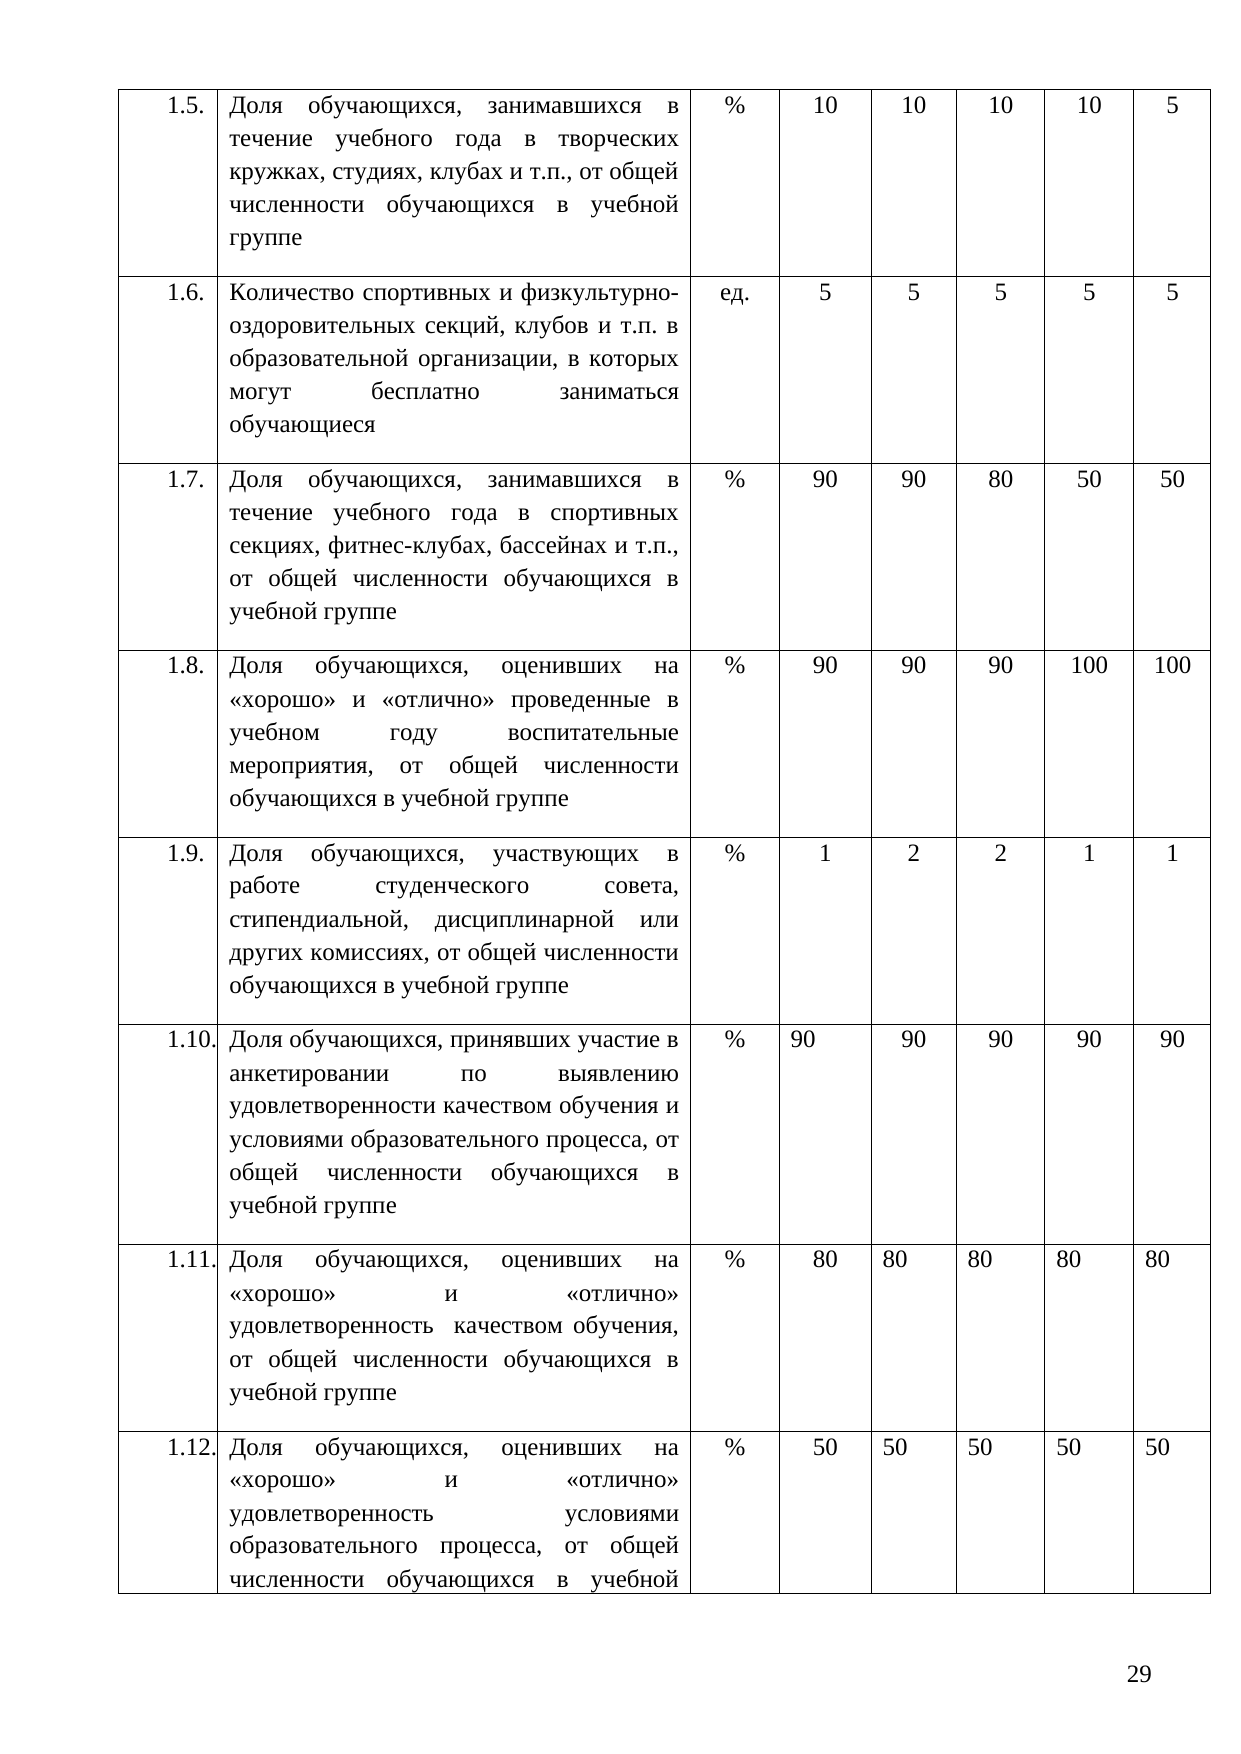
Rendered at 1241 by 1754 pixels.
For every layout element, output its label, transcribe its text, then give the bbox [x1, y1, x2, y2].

table_cell 90 [1134, 1025, 1210, 1243]
table_cell Доля обучающихся, занимавшихся в течение учебного года в творческих кружках, студиях, клубах и т.п., от общей численности обучающихся в учебной группе [218, 90, 690, 276]
table_cell 1 [780, 838, 871, 1023]
table_cell 5 [1134, 277, 1210, 463]
table_cell [119, 838, 217, 1023]
table_cell 50 [1134, 464, 1210, 649]
table_cell 80 [1134, 1245, 1210, 1431]
table_cell 90 [872, 651, 956, 837]
table_cell 10 [872, 90, 956, 276]
table_cell 2 [957, 838, 1044, 1023]
table_cell 90 [957, 651, 1044, 837]
table_cell 50 [957, 1432, 1044, 1592]
table_cell 5 [1045, 277, 1133, 463]
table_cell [218, 1432, 690, 1592]
table_cell [119, 1245, 217, 1431]
table_cell [119, 90, 217, 276]
table_cell [119, 277, 217, 463]
table_cell % [691, 464, 779, 649]
table_cell 2 [872, 838, 956, 1023]
table_cell 1 [1045, 838, 1133, 1023]
table_cell ед. [691, 277, 779, 463]
table_cell 5 [957, 277, 1044, 463]
table_cell [119, 1025, 217, 1243]
table_cell 90 [780, 651, 871, 837]
table_cell Доля обучающихся, оценивших на «хорошо» и «отлично» проведенные в учебном году воспитательные мероприятия, от общей численности обучающихся в учебной группе [218, 651, 690, 837]
table_cell 80 [872, 1245, 956, 1431]
table_cell 80 [780, 1245, 871, 1431]
table_cell % [691, 1025, 779, 1243]
table_cell 90 [1045, 1025, 1133, 1243]
table_cell % [691, 1245, 779, 1431]
table_cell 80 [957, 1245, 1044, 1431]
table_cell 100 [1045, 651, 1133, 837]
table_cell % [691, 651, 779, 837]
table_cell % [691, 838, 779, 1023]
table_cell 90 [957, 1025, 1044, 1243]
table_cell 90 [872, 464, 956, 649]
table_cell 10 [957, 90, 1044, 276]
table_cell 50 [780, 1432, 871, 1592]
table_cell 100 [1134, 651, 1210, 837]
table_cell 50 [1045, 1432, 1133, 1592]
table_cell 90 [780, 464, 871, 649]
table_cell % [691, 1432, 779, 1592]
table_cell [119, 464, 217, 649]
table_cell 80 [957, 464, 1044, 649]
table_cell 5 [1134, 90, 1210, 276]
table_cell 1 [1134, 838, 1210, 1023]
table_cell 50 [1045, 464, 1133, 649]
table_cell [119, 1432, 217, 1592]
table_cell 90 [872, 1025, 956, 1243]
table_cell 50 [872, 1432, 956, 1592]
table_cell Количество спортивных и физкультурно-оздоровительных секций, клубов и т.п. в образовательной организации, в которых могут бесплатно заниматься обучающиеся [218, 277, 690, 463]
table_cell 5 [780, 277, 871, 463]
table_cell 50 [1134, 1432, 1210, 1592]
table_cell % [691, 90, 779, 276]
table_cell 90 [780, 1025, 871, 1243]
table_cell 10 [780, 90, 871, 276]
table_cell [119, 651, 217, 837]
table_cell Доля обучающихся, принявших участие в анкетировании по выявлению удовлетворенности качеством обучения и условиями образовательного процесса, от общей численности обучающихся в учебной группе [218, 1025, 690, 1243]
table_cell 5 [872, 277, 956, 463]
table_cell Доля обучающихся, участвующих в работе студенческого совета, стипендиальной, дисциплинарной или других комиссиях, от общей численности обучающихся в учебной группе [218, 838, 690, 1023]
table_cell Доля обучающихся, занимавшихся в течение учебного года в спортивных секциях, фитнес-клубах, бассейнах и т.п., от общей численности обучающихся в учебной группе [218, 464, 690, 649]
table_cell 80 [1045, 1245, 1133, 1431]
table_cell 10 [1045, 90, 1133, 276]
table_cell Доля обучающихся, оценивших на «хорошо» и «отлично» удовлетворенность качеством обучения, от общей численности обучающихся в учебной группе [218, 1245, 690, 1431]
